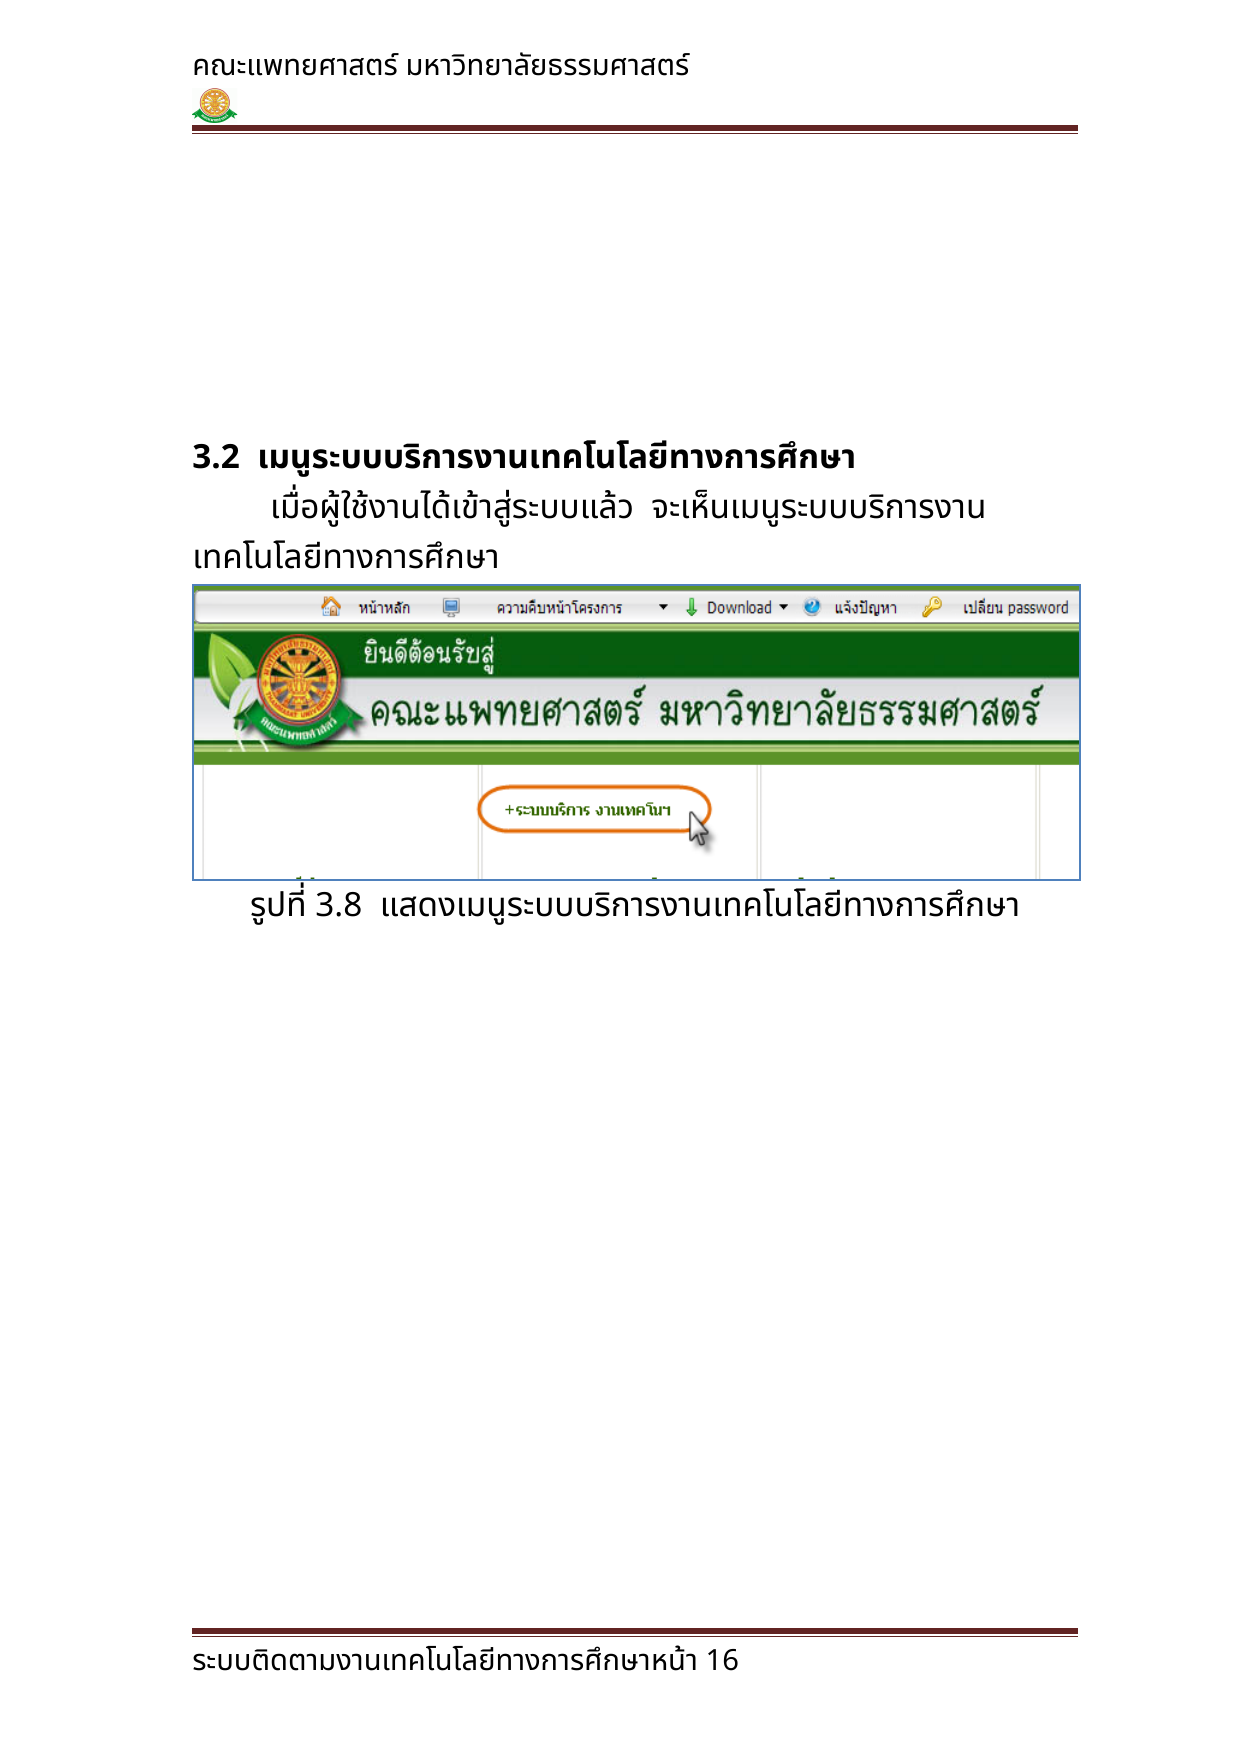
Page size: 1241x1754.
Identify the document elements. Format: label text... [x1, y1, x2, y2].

text เมื่อผู้ใช้งานได้เข้าสู่ระบบแล้ว จะเห็นเมนูระบบบริการงานเทคโนโลยีทางการศึกษา [192, 483, 1078, 584]
picture [192, 88, 238, 123]
text รูปที่ 3.8 แสดงเมนูระบบบริการงานเทคโนโลยีทางการศึกษา [192, 881, 1078, 931]
picture [194, 586, 1079, 879]
text 3.2 เมนูระบบบริการงานเทคโนโลยีทางการศึกษา [192, 432, 1078, 483]
